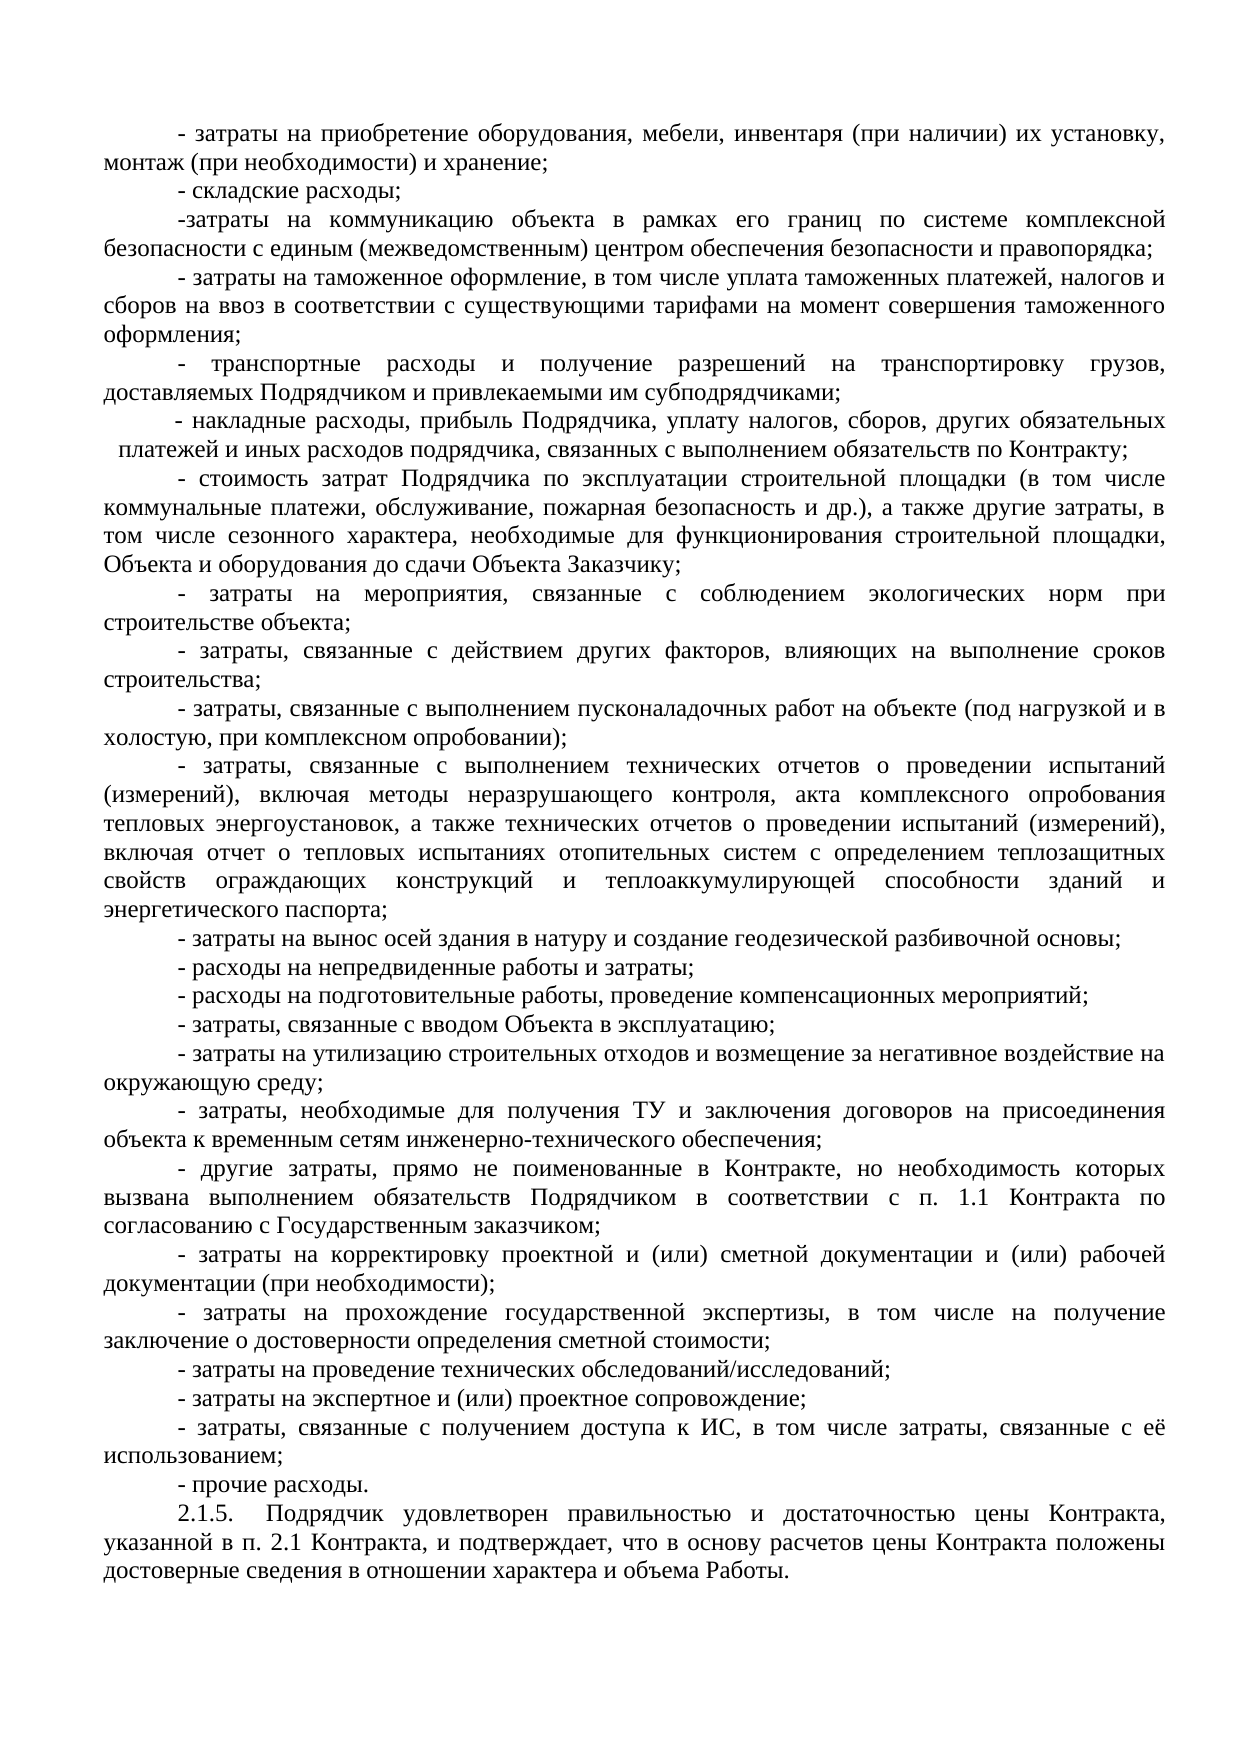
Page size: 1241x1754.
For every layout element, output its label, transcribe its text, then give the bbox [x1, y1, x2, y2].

text - затраты, связанные с вводом Объекта в эксплуатацию; [103, 1009, 1167, 1038]
text - затраты на прохождение государственной экспертизы, в том числе на получение заключение о достоверности определения сметной стоимости; [103, 1297, 1167, 1354]
text - накладные расходы, прибыль Подрядчика, уплату налогов, сборов, других обязательных платежей и иных расходов подрядчика, связанных с выполнением обязательств по Контракту; [118, 406, 1167, 463]
text - затраты на приобретение оборудования, мебели, инвентаря (при наличии) их установку, монтаж (при необходимости) и хранение; [103, 118, 1167, 176]
text -затраты на коммуникацию объекта в рамках его границ по системе комплексной безопасности с единым (межведомственным) центром обеспечения безопасности и правопорядка; [103, 204, 1167, 262]
text - затраты, связанные с действием других факторов, влияющих на выполнение сроков строительства; [103, 636, 1167, 693]
text - складские расходы; [103, 176, 1167, 204]
text - затраты, связанные с выполнением технических отчетов о проведении испытаний (измерений), включая методы неразрушающего контроля, акта комплексного опробования тепловых энергоустановок, а также технических отчетов о проведении испытаний (измерений), включая отчет о тепловых испытаниях отопительных систем с определением теплозащитных свойств ограждающих конструкций и теплоаккумулирующей способности зданий и энергетического паспорта; [103, 751, 1167, 923]
text - затраты на корректировку проектной и (или) сметной документации и (или) рабочей документации (при необходимости); [103, 1239, 1167, 1297]
text - транспортные расходы и получение разрешений на транспортировку грузов, доставляемых Подрядчиком и привлекаемыми им субподрядчиками; [103, 348, 1167, 406]
text - затраты на мероприятия, связанные с соблюдением экологических норм при строительстве объекта; [103, 578, 1167, 636]
text - прочие расходы. [103, 1469, 1167, 1498]
text - затраты на вынос осей здания в натуру и создание геодезической разбивочной основы; [103, 923, 1167, 952]
text - стоимость затрат Подрядчика по эксплуатации строительной площадки (в том числе коммунальные платежи, обслуживание, пожарная безопасность и др.), а также другие затраты, в том числе сезонного характера, необходимые для функционирования строительной площадки, Объекта и оборудования до сдачи Объекта Заказчику; [103, 463, 1167, 578]
text - затраты на утилизацию строительных отходов и возмещение за негативное воздействие на окружающую среду; [103, 1038, 1167, 1096]
text - затраты, необходимые для получения ТУ и заключения договоров на присоединения объекта к временным сетям инженерно-технического обеспечения; [103, 1096, 1167, 1153]
text - затраты, связанные с выполнением пусконаладочных работ на объекте (под нагрузкой и в холостую, при комплексном опробовании); [103, 693, 1167, 751]
text - затраты, связанные с получением доступа к ИС, в том числе затраты, связанные с её использованием; [103, 1412, 1167, 1469]
text - расходы на непредвиденные работы и затраты; [103, 952, 1167, 981]
list Подрядчик удовлетворен правильностью и достаточностью цены Контракта, указанной в п. 2.1 Контракта, и подтверждает, что в основу расчетов цены Контракта положены достоверные сведения в отношении характера и объема Работы. [103, 1498, 1167, 1584]
text - затраты на проведение технических обследований/исследований; [103, 1354, 1167, 1383]
text - другие затраты, прямо не поименованные в Контракте, но необходимость которых вызвана выполнением обязательств Подрядчиком в соответствии с п. 1.1 Контракта по согласованию с Государственным заказчиком; [103, 1153, 1167, 1239]
text - расходы на подготовительные работы, проведение компенсационных мероприятий; [103, 981, 1167, 1009]
text - затраты на экспертное и (или) проектное сопровождение; [103, 1383, 1167, 1412]
text - затраты на таможенное оформление, в том числе уплата таможенных платежей, налогов и сборов на ввоз в соответствии с существующими тарифами на момент совершения таможенного оформления; [103, 262, 1167, 348]
